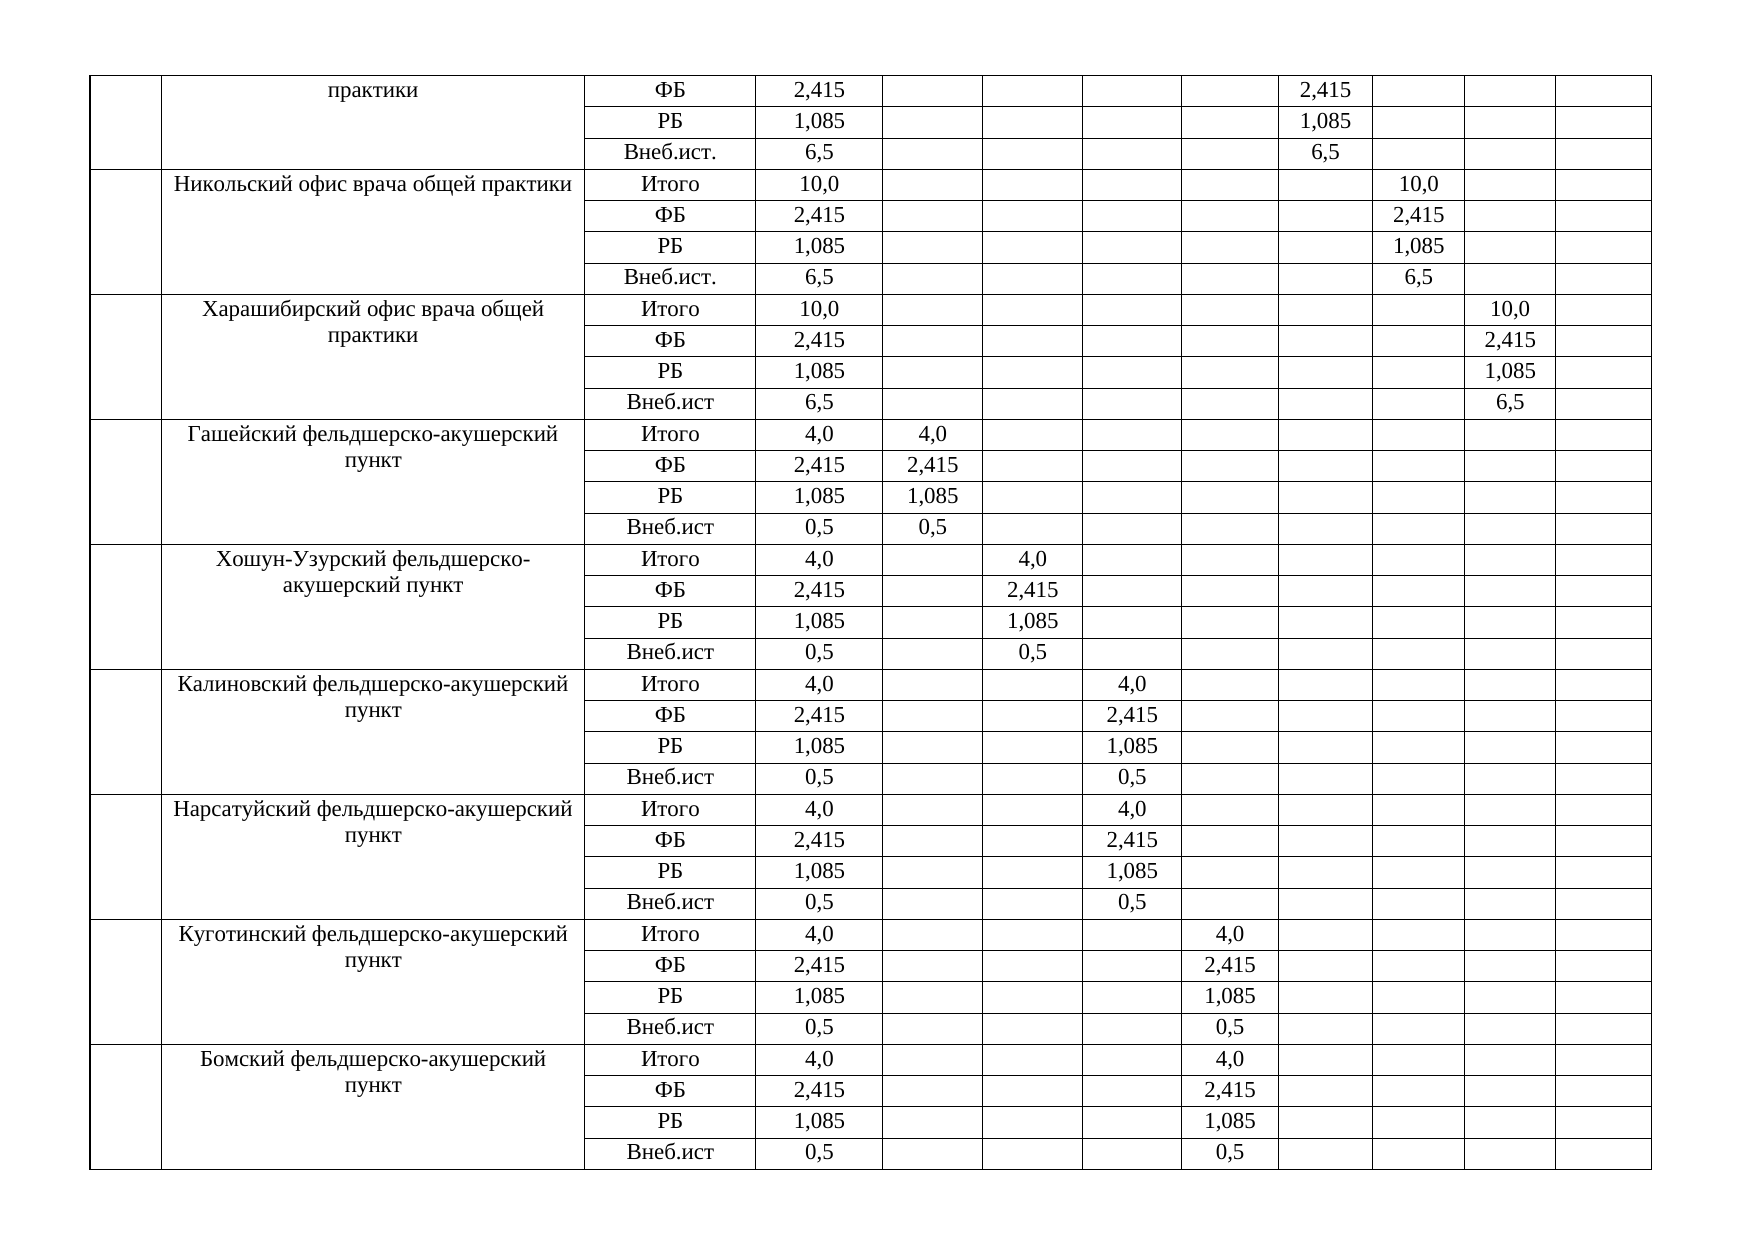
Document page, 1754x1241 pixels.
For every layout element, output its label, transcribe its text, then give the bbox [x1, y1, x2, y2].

table_cell [1556, 920, 1651, 950]
table_cell [983, 670, 1082, 700]
table_cell [1465, 607, 1555, 637]
table_cell [1182, 389, 1278, 419]
table_cell [983, 107, 1082, 137]
table_cell [983, 232, 1082, 262]
table_cell [1465, 920, 1555, 950]
table_cell [883, 357, 982, 387]
table_cell 2,415 [1083, 826, 1181, 856]
table_cell [1279, 732, 1372, 762]
table_cell 4,0 [756, 420, 882, 450]
table_cell [983, 732, 1082, 762]
table_cell [883, 170, 982, 200]
table_cell [1465, 889, 1555, 919]
table_cell [1083, 451, 1181, 481]
table_cell [883, 670, 982, 700]
table_cell [1083, 982, 1181, 1012]
table_cell [1182, 607, 1278, 637]
table_cell 6,5 [1465, 389, 1555, 419]
table_cell [1556, 576, 1651, 606]
table_cell [1279, 701, 1372, 731]
table_cell [1182, 201, 1278, 231]
table_cell [91, 920, 161, 1044]
table_cell [1279, 295, 1372, 325]
table_cell [1556, 232, 1651, 262]
table_cell 0,5 [1083, 889, 1181, 919]
table_cell [883, 857, 982, 887]
table_cell [1182, 764, 1278, 794]
table_cell [1373, 607, 1464, 637]
table_cell [1373, 389, 1464, 419]
table_cell РБ [585, 732, 755, 762]
table_cell [1279, 639, 1372, 669]
table_cell 0,5 [756, 764, 882, 794]
table_cell ФБ [585, 576, 755, 606]
table_cell Никольский офис врача общей практики [162, 170, 584, 294]
table_cell [1556, 1014, 1651, 1044]
table_cell [1182, 732, 1278, 762]
table_cell 1,085 [756, 482, 882, 512]
table_cell 4,0 [1083, 795, 1181, 825]
table_cell [1182, 482, 1278, 512]
table_cell [1182, 545, 1278, 575]
table_cell [1083, 170, 1181, 200]
table_cell 1,085 [1279, 107, 1372, 137]
table_cell 2,415 [756, 76, 882, 106]
table_cell [1465, 1076, 1555, 1106]
table_cell [1556, 764, 1651, 794]
table_cell РБ [585, 482, 755, 512]
table_cell [1182, 576, 1278, 606]
table_cell [1083, 576, 1181, 606]
table_cell [1083, 264, 1181, 294]
table_cell [983, 389, 1082, 419]
table_cell [983, 326, 1082, 356]
table_cell [1556, 514, 1651, 544]
table_cell [1465, 795, 1555, 825]
table_cell 1,085 [1373, 232, 1464, 262]
table_cell [883, 951, 982, 981]
table_cell [883, 889, 982, 919]
table_cell РБ [585, 1107, 755, 1137]
table_cell [1465, 107, 1555, 137]
table_cell [1279, 982, 1372, 1012]
table_cell [1279, 920, 1372, 950]
table_cell [1373, 889, 1464, 919]
table_cell [1373, 576, 1464, 606]
table_cell [1279, 889, 1372, 919]
table_cell 6,5 [1373, 264, 1464, 294]
table_cell [1182, 451, 1278, 481]
table_cell Гашейский фельдшерско-акушерский пункт [162, 420, 584, 544]
table_cell [1556, 1045, 1651, 1075]
table_cell [1556, 639, 1651, 669]
table_cell ФБ [585, 826, 755, 856]
table_cell [1083, 1014, 1181, 1044]
table_cell 0,5 [756, 514, 882, 544]
table_cell [1373, 732, 1464, 762]
table_cell [1373, 514, 1464, 544]
table_cell [883, 764, 982, 794]
table_cell [1083, 1076, 1181, 1106]
table_cell [1465, 1139, 1555, 1169]
table_cell [1556, 201, 1651, 231]
table_cell 1,085 [756, 857, 882, 887]
table_cell [91, 420, 161, 544]
table_cell [1182, 326, 1278, 356]
table_cell [1556, 482, 1651, 512]
table_cell 4,0 [1083, 670, 1181, 700]
table_cell [1182, 670, 1278, 700]
table_cell Итого [585, 1045, 755, 1075]
table_cell [1465, 201, 1555, 231]
table_cell [1182, 232, 1278, 262]
table_cell [1556, 857, 1651, 887]
table_cell 2,415 [1182, 1076, 1278, 1106]
table_cell [983, 482, 1082, 512]
table_cell [1556, 795, 1651, 825]
table_cell [1556, 357, 1651, 387]
table_cell [1279, 389, 1372, 419]
table_cell [1279, 951, 1372, 981]
table_cell 2,415 [883, 451, 982, 481]
table_cell 1,085 [983, 607, 1082, 637]
table_cell [1556, 326, 1651, 356]
table_cell [1373, 451, 1464, 481]
table_cell [1182, 795, 1278, 825]
table_cell [983, 1076, 1082, 1106]
table_cell 2,415 [1465, 326, 1555, 356]
table_cell [983, 795, 1082, 825]
table_cell ФБ [585, 451, 755, 481]
table_cell [883, 1139, 982, 1169]
table_cell [1465, 1107, 1555, 1137]
table_cell 0,5 [756, 1014, 882, 1044]
table_cell [1083, 357, 1181, 387]
table_cell [91, 795, 161, 919]
table_cell [1279, 232, 1372, 262]
table_cell [1465, 826, 1555, 856]
table_cell 2,415 [756, 451, 882, 481]
table_cell [1465, 982, 1555, 1012]
table_cell 10,0 [756, 170, 882, 200]
table_cell ФБ [585, 201, 755, 231]
table_cell [983, 201, 1082, 231]
table_cell [1465, 732, 1555, 762]
table_cell 4,0 [1182, 1045, 1278, 1075]
table_cell [1373, 1139, 1464, 1169]
table_cell 1,085 [1465, 357, 1555, 387]
table_cell Внеб.ист [585, 1014, 755, 1044]
table_cell [1556, 670, 1651, 700]
table_cell [883, 701, 982, 731]
table_cell [1083, 1139, 1181, 1169]
table_cell [883, 232, 982, 262]
table_cell [1373, 857, 1464, 887]
table_cell [1083, 1045, 1181, 1075]
table_cell [883, 295, 982, 325]
table_cell [1083, 201, 1181, 231]
table_cell [91, 170, 161, 294]
table_cell [883, 732, 982, 762]
table_cell 2,415 [756, 701, 882, 731]
table_cell [1279, 826, 1372, 856]
table_cell [1279, 1045, 1372, 1075]
table_cell [1373, 920, 1464, 950]
table_cell 6,5 [756, 389, 882, 419]
table_cell [1465, 951, 1555, 981]
table_cell 1,085 [1182, 1107, 1278, 1137]
table_cell [91, 545, 161, 669]
table_cell [983, 170, 1082, 200]
table_cell [983, 420, 1082, 450]
table_cell 4,0 [883, 420, 982, 450]
table_cell [1373, 826, 1464, 856]
table_cell [1465, 514, 1555, 544]
table_cell [1279, 1014, 1372, 1044]
table_cell [883, 639, 982, 669]
table_cell Итого [585, 670, 755, 700]
table_cell 1,085 [756, 357, 882, 387]
table_cell Куготинский фельдшерско-акушерский пункт [162, 920, 584, 1044]
table_cell Итого [585, 295, 755, 325]
table_cell [883, 1045, 982, 1075]
table_cell [91, 295, 161, 419]
table_cell [1279, 201, 1372, 231]
table_cell [1373, 795, 1464, 825]
table_cell [1556, 389, 1651, 419]
table_cell 2,415 [1373, 201, 1464, 231]
table_cell [1279, 576, 1372, 606]
table_cell 2,415 [983, 576, 1082, 606]
table_cell [883, 1107, 982, 1137]
table_cell [1279, 857, 1372, 887]
table_cell 1,085 [756, 732, 882, 762]
table_cell 1,085 [756, 107, 882, 137]
table_cell [1083, 76, 1181, 106]
table_cell [883, 76, 982, 106]
table_cell [1373, 982, 1464, 1012]
table_cell Внеб.ист [585, 639, 755, 669]
table_cell ФБ [585, 701, 755, 731]
table_cell 0,5 [1083, 764, 1181, 794]
table_cell [1556, 420, 1651, 450]
table_cell [1373, 107, 1464, 137]
table_cell [1465, 232, 1555, 262]
table_cell [1465, 76, 1555, 106]
table_cell [1556, 295, 1651, 325]
table_cell [983, 264, 1082, 294]
table_cell [1182, 889, 1278, 919]
table_cell [1373, 951, 1464, 981]
table_cell [1373, 1107, 1464, 1137]
table_cell [1279, 795, 1372, 825]
table_cell [1373, 420, 1464, 450]
table_cell [1465, 139, 1555, 169]
table_cell Итого [585, 170, 755, 200]
table_cell [1556, 732, 1651, 762]
table_cell [1083, 295, 1181, 325]
table_cell 10,0 [1465, 295, 1555, 325]
table_cell 4,0 [756, 670, 882, 700]
table_cell [1556, 889, 1651, 919]
table_cell РБ [585, 357, 755, 387]
table_cell [1556, 107, 1651, 137]
table_cell [883, 389, 982, 419]
table_cell [1083, 232, 1181, 262]
table_cell 2,415 [1182, 951, 1278, 981]
table_cell [1465, 170, 1555, 200]
table_cell [1465, 639, 1555, 669]
table_cell [1373, 76, 1464, 106]
table_cell [883, 920, 982, 950]
table_cell [1279, 451, 1372, 481]
table_cell 0,5 [1182, 1139, 1278, 1169]
table_cell [883, 326, 982, 356]
table_cell [983, 701, 1082, 731]
table_cell 1,085 [883, 482, 982, 512]
table_cell [1182, 420, 1278, 450]
table_cell Внеб.ист [585, 514, 755, 544]
table_cell 2,415 [756, 826, 882, 856]
table_cell [91, 76, 161, 169]
table_cell [1083, 951, 1181, 981]
table_cell [1182, 826, 1278, 856]
table_cell ФБ [585, 76, 755, 106]
table_cell [1083, 107, 1181, 137]
table_cell 6,5 [756, 264, 882, 294]
table_cell [1083, 920, 1181, 950]
table_cell [983, 139, 1082, 169]
table_cell [1556, 1076, 1651, 1106]
table_cell 4,0 [756, 545, 882, 575]
table_cell [1083, 482, 1181, 512]
table_cell Итого [585, 920, 755, 950]
table_cell [1556, 76, 1651, 106]
table_cell [983, 764, 1082, 794]
table_cell [983, 76, 1082, 106]
table_cell [1279, 1139, 1372, 1169]
table_cell 4,0 [1182, 920, 1278, 950]
table_cell [1556, 545, 1651, 575]
table_cell ФБ [585, 326, 755, 356]
table_cell 1,085 [756, 232, 882, 262]
table_cell [1465, 482, 1555, 512]
table_cell РБ [585, 857, 755, 887]
table_cell [983, 982, 1082, 1012]
table_cell [1465, 576, 1555, 606]
table_cell [1373, 482, 1464, 512]
table_cell [1083, 607, 1181, 637]
table_cell 10,0 [756, 295, 882, 325]
table_cell 4,0 [756, 1045, 882, 1075]
table_cell [983, 514, 1082, 544]
table_cell [1182, 357, 1278, 387]
table_cell 2,415 [756, 576, 882, 606]
table_cell [1556, 1139, 1651, 1169]
table_cell 0,5 [883, 514, 982, 544]
table_cell [883, 982, 982, 1012]
table_cell [1182, 170, 1278, 200]
table_cell 1,085 [756, 1107, 882, 1137]
table_cell Внеб.ист [585, 389, 755, 419]
table_cell [1373, 1014, 1464, 1044]
table_cell [1556, 826, 1651, 856]
table_cell РБ [585, 607, 755, 637]
table_cell [1556, 264, 1651, 294]
table_cell [883, 826, 982, 856]
table_cell Итого [585, 420, 755, 450]
table_cell [1182, 857, 1278, 887]
table_cell [1182, 639, 1278, 669]
table_cell [1556, 1107, 1651, 1137]
table_cell 1,085 [756, 607, 882, 637]
table_cell [1182, 264, 1278, 294]
table_cell [883, 107, 982, 137]
table_cell Внеб.ист. [585, 264, 755, 294]
table_cell [1279, 357, 1372, 387]
table_cell [1182, 139, 1278, 169]
table_cell [1465, 1014, 1555, 1044]
table_cell [1465, 545, 1555, 575]
table_cell [91, 1045, 161, 1169]
table_cell [1373, 1045, 1464, 1075]
table_cell [1556, 607, 1651, 637]
table_cell [983, 826, 1082, 856]
table_cell [1083, 389, 1181, 419]
table_cell [1373, 139, 1464, 169]
table_cell [883, 264, 982, 294]
table_cell [1083, 420, 1181, 450]
table_cell [983, 857, 1082, 887]
table_cell [1465, 670, 1555, 700]
table_cell Итого [585, 545, 755, 575]
table_cell [1373, 545, 1464, 575]
table_cell [1373, 764, 1464, 794]
table_cell 2,415 [756, 1076, 882, 1106]
table_cell 4,0 [756, 795, 882, 825]
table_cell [162, 76, 584, 169]
table_cell 0,5 [1182, 1014, 1278, 1044]
table_cell [1083, 1107, 1181, 1137]
table_cell [883, 607, 982, 637]
table_cell 0,5 [983, 639, 1082, 669]
table_cell [983, 1107, 1082, 1137]
table_cell [1279, 607, 1372, 637]
table_cell [1182, 107, 1278, 137]
table_cell [1182, 514, 1278, 544]
table_cell 2,415 [756, 951, 882, 981]
table_cell [883, 201, 982, 231]
table_cell 4,0 [983, 545, 1082, 575]
table_cell [1556, 451, 1651, 481]
table_cell [983, 295, 1082, 325]
table_cell [1465, 764, 1555, 794]
table_cell [1279, 545, 1372, 575]
table_cell ФБ [585, 951, 755, 981]
table_cell 4,0 [756, 920, 882, 950]
table_cell [1182, 295, 1278, 325]
table_cell Нарсатуйский фельдшерско-акушерский пункт [162, 795, 584, 919]
table_cell Калиновский фельдшерско-акушерский пункт [162, 670, 584, 794]
table_cell [1465, 264, 1555, 294]
table_cell [1556, 170, 1651, 200]
table_cell 0,5 [756, 889, 882, 919]
table_cell [883, 1014, 982, 1044]
table_cell [1279, 326, 1372, 356]
table_cell [1279, 1107, 1372, 1137]
table_cell [1279, 1076, 1372, 1106]
table_cell [1373, 326, 1464, 356]
table_cell [1556, 951, 1651, 981]
table_cell [1373, 357, 1464, 387]
table_cell 6,5 [756, 139, 882, 169]
table_cell [1083, 326, 1181, 356]
table_cell [983, 1014, 1082, 1044]
table_cell Внеб.ист [585, 889, 755, 919]
table_cell [1465, 451, 1555, 481]
table_cell [91, 670, 161, 794]
table_cell Хошун-Узурский фельдшерско-акушерский пункт [162, 545, 584, 669]
table_cell [883, 1076, 982, 1106]
table_cell 10,0 [1373, 170, 1464, 200]
table_cell [983, 1139, 1082, 1169]
table_cell 2,415 [756, 201, 882, 231]
table_cell [1279, 170, 1372, 200]
table_cell [1279, 514, 1372, 544]
table_cell [1279, 482, 1372, 512]
table_cell Харашибирский офис врача общей практики [162, 295, 584, 419]
table_cell [1373, 670, 1464, 700]
table_cell [1556, 701, 1651, 731]
table_cell [1279, 420, 1372, 450]
table_cell [983, 451, 1082, 481]
table_cell [1182, 76, 1278, 106]
table_cell 0,5 [756, 1139, 882, 1169]
table_cell [883, 139, 982, 169]
table_cell [1373, 295, 1464, 325]
table_cell 1,085 [1182, 982, 1278, 1012]
table_cell [1083, 545, 1181, 575]
table_cell 2,415 [1083, 701, 1181, 731]
table_cell Итого [585, 795, 755, 825]
table_cell [1465, 857, 1555, 887]
table_cell [983, 951, 1082, 981]
table_cell 6,5 [1279, 139, 1372, 169]
table_cell 2,415 [756, 326, 882, 356]
table_cell [883, 795, 982, 825]
table_cell [1279, 264, 1372, 294]
table_cell ФБ [585, 1076, 755, 1106]
table_cell 0,5 [756, 639, 882, 669]
table_cell [883, 545, 982, 575]
table_cell Внеб.ист. [585, 139, 755, 169]
table_cell [1373, 1076, 1464, 1106]
table_cell [1279, 764, 1372, 794]
table_cell [883, 576, 982, 606]
table_cell РБ [585, 107, 755, 137]
table_cell 2,415 [1279, 76, 1372, 106]
table_cell [1373, 701, 1464, 731]
table_cell Бомский фельдшерско-акушерский пункт [162, 1045, 584, 1169]
table_cell Внеб.ист [585, 1139, 755, 1169]
table_cell РБ [585, 982, 755, 1012]
table_cell Внеб.ист [585, 764, 755, 794]
table_cell [983, 920, 1082, 950]
table_cell [1465, 1045, 1555, 1075]
table_cell [1182, 701, 1278, 731]
table_cell [1083, 639, 1181, 669]
table_cell [1083, 514, 1181, 544]
table_cell РБ [585, 232, 755, 262]
table_cell [983, 889, 1082, 919]
table_cell [1279, 670, 1372, 700]
table_cell [983, 1045, 1082, 1075]
table_cell 1,085 [1083, 857, 1181, 887]
table_cell [1373, 639, 1464, 669]
table_cell [1465, 420, 1555, 450]
table_cell [1556, 982, 1651, 1012]
table_cell [983, 357, 1082, 387]
table_cell [1556, 139, 1651, 169]
table_cell [1083, 139, 1181, 169]
table_cell 1,085 [1083, 732, 1181, 762]
table_cell 1,085 [756, 982, 882, 1012]
table_cell [1465, 701, 1555, 731]
